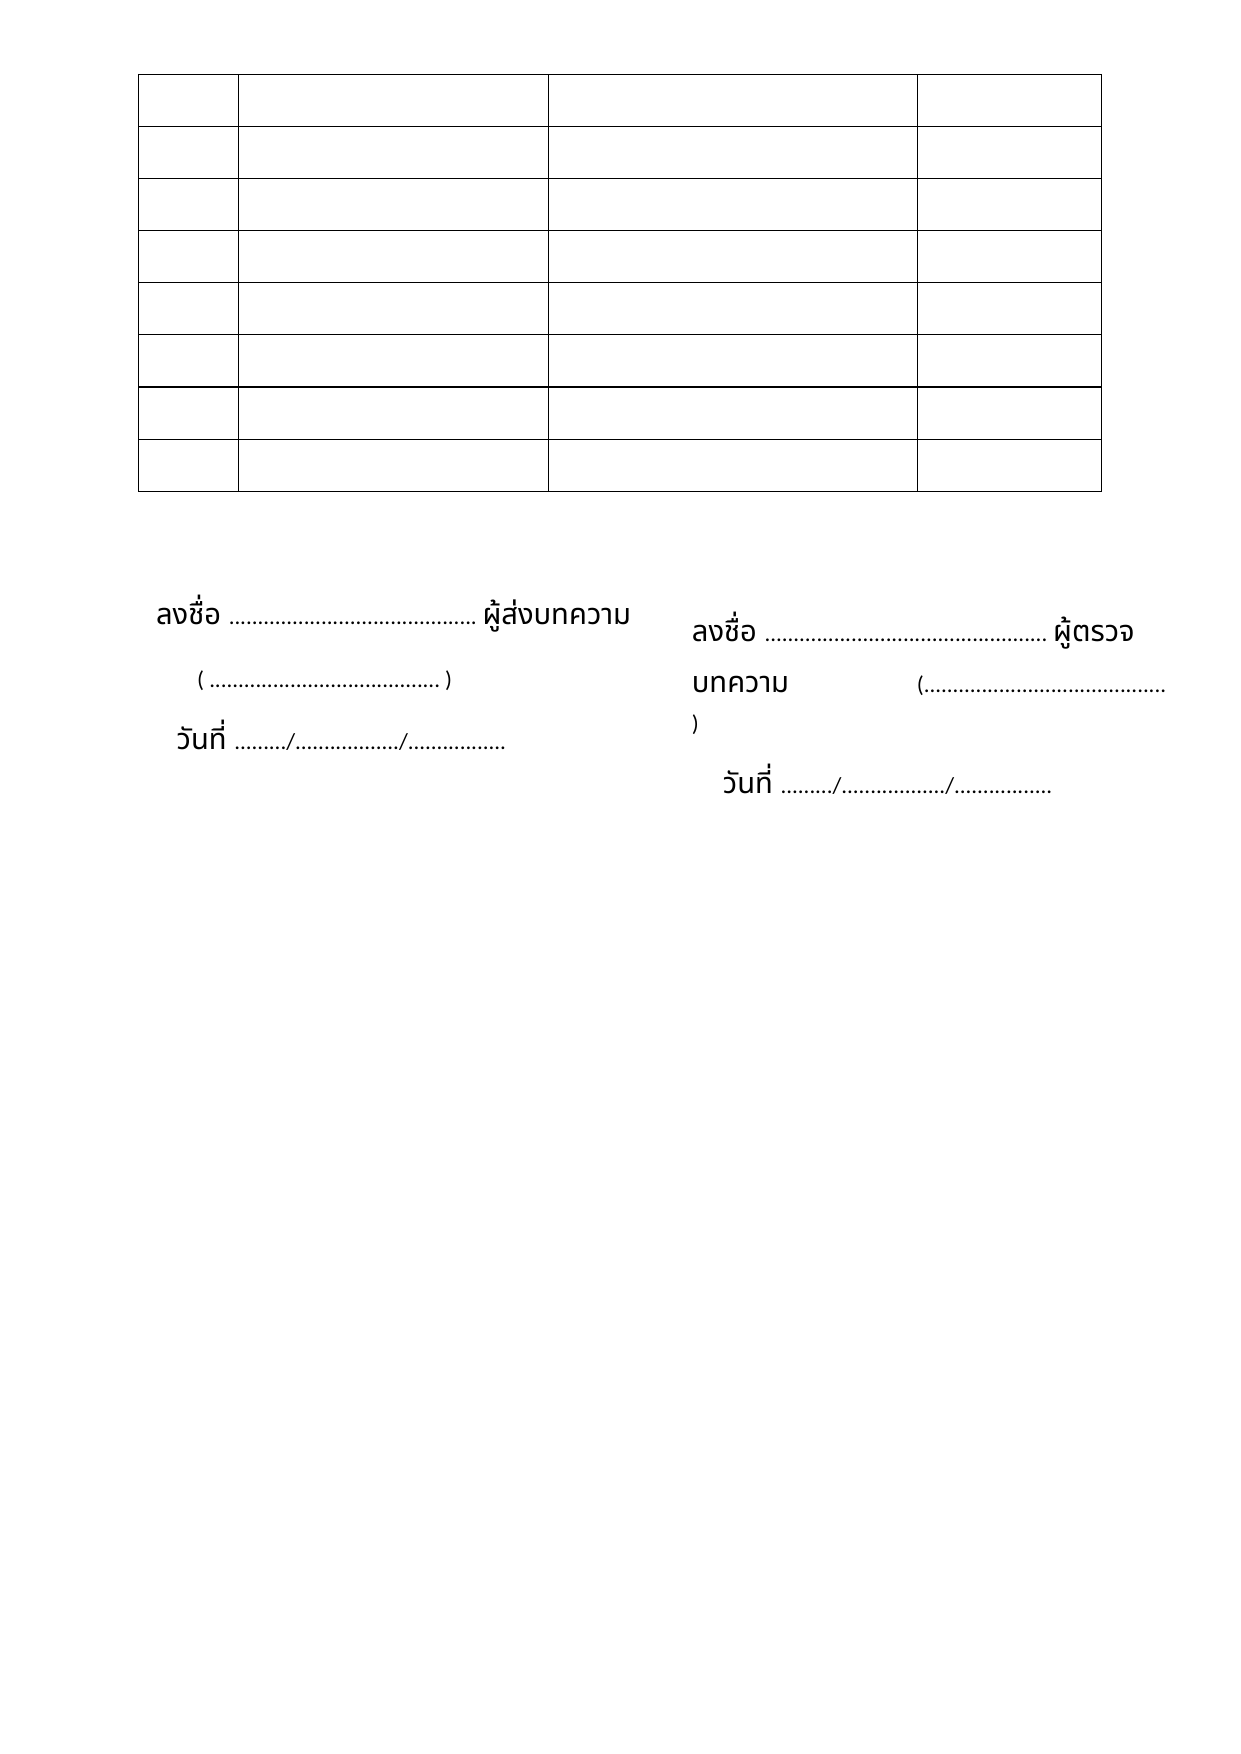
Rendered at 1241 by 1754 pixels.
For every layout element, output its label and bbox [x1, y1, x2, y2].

table_cell [549, 231, 917, 282]
table_cell [239, 283, 548, 334]
table_cell [239, 335, 548, 386]
table_cell [549, 179, 917, 230]
table_cell [139, 335, 238, 386]
table_cell [918, 388, 1101, 438]
table_cell [549, 440, 917, 491]
table_cell [139, 283, 238, 334]
table_cell [918, 179, 1101, 230]
table_cell [549, 388, 917, 438]
table_cell [918, 75, 1101, 126]
table_cell [918, 231, 1101, 282]
table_cell [139, 127, 238, 178]
table_cell [139, 179, 238, 230]
table_cell [918, 283, 1101, 334]
table_cell [549, 283, 917, 334]
table_cell [139, 231, 238, 282]
table_cell [549, 127, 917, 178]
table_cell [918, 440, 1101, 491]
table_cell [139, 388, 238, 438]
table_cell [918, 127, 1101, 178]
table_cell [549, 75, 917, 126]
table_cell [239, 440, 548, 491]
table_cell [239, 75, 548, 126]
table_cell [549, 335, 917, 386]
table_cell [239, 179, 548, 230]
table_cell [139, 75, 238, 126]
table_cell [239, 127, 548, 178]
table_cell [139, 440, 238, 491]
table_cell [239, 231, 548, 282]
table_cell [918, 335, 1101, 386]
table_cell [239, 388, 548, 438]
